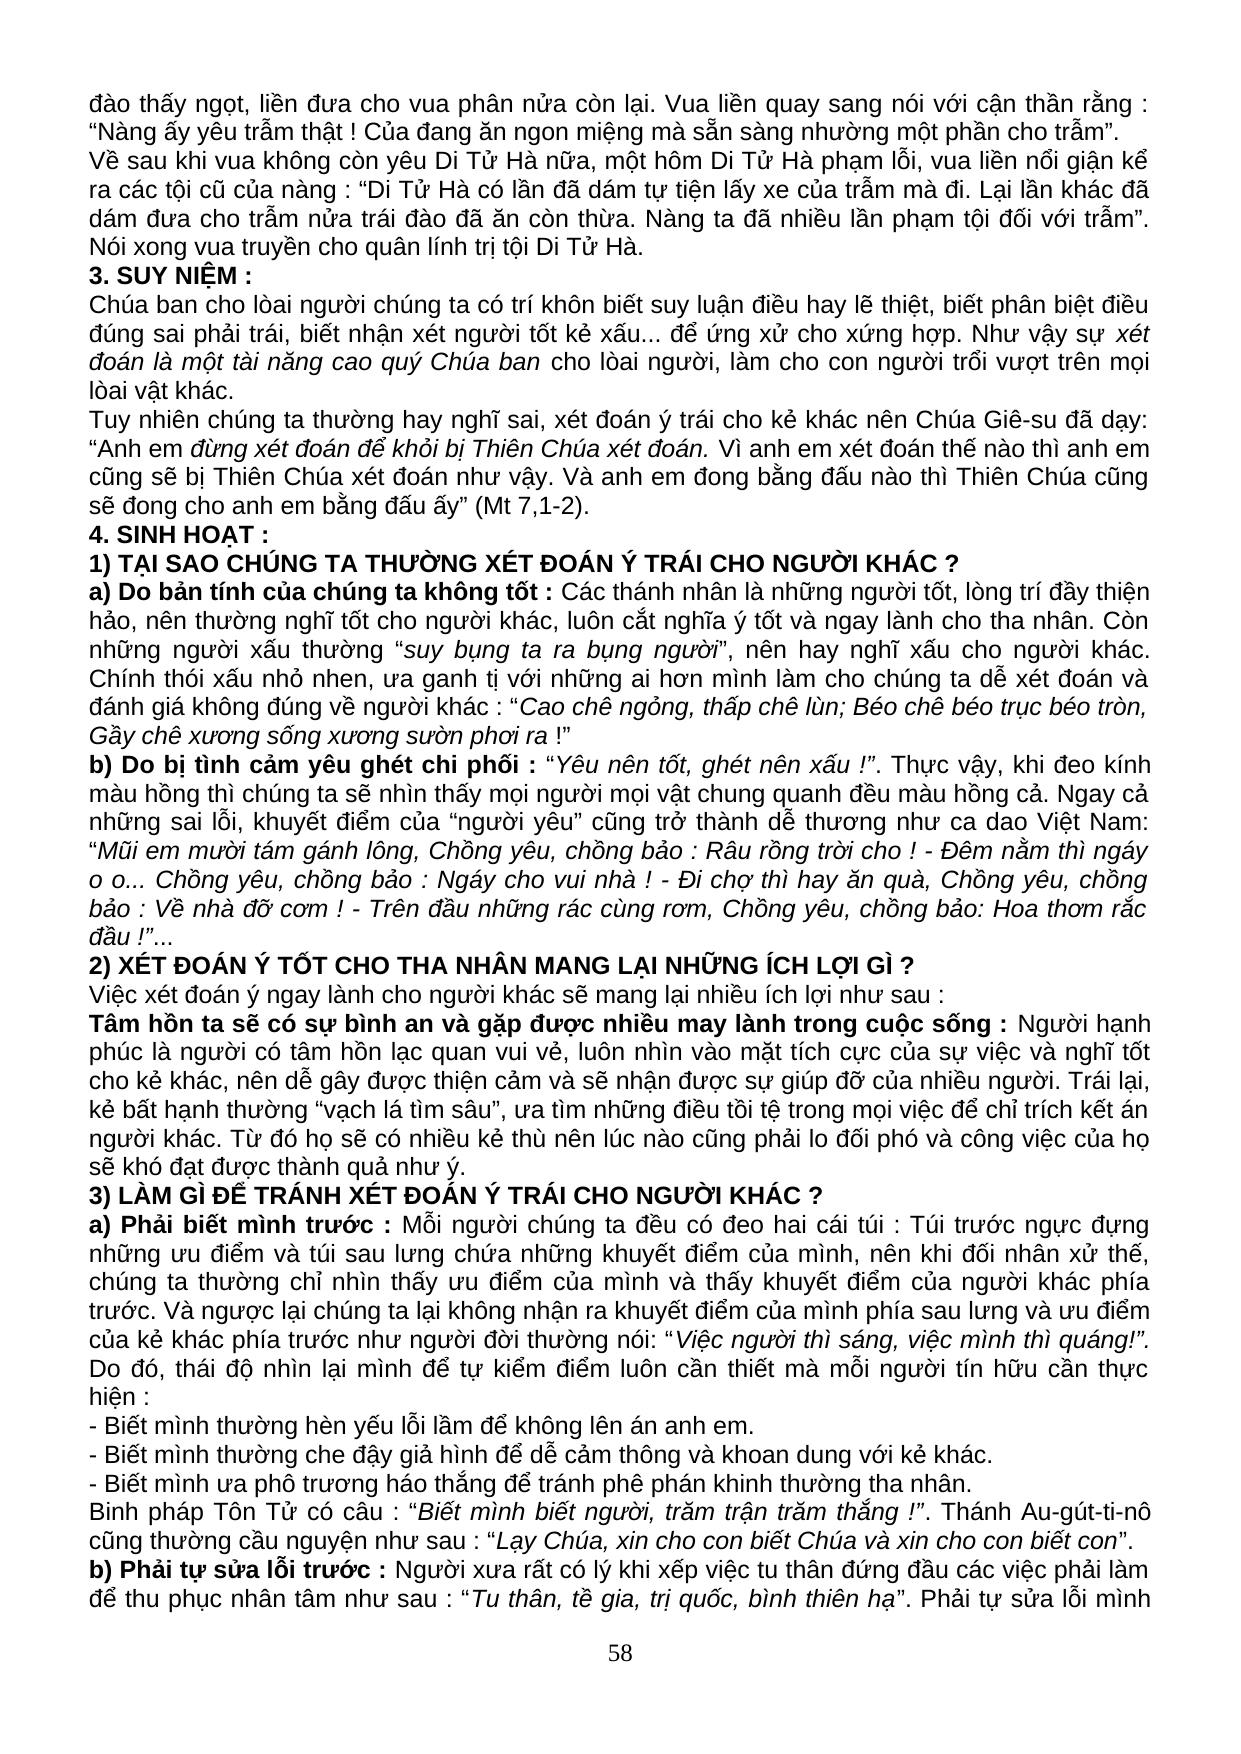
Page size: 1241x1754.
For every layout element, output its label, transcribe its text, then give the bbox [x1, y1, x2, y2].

text 1) TẠI SAO CHÚNG TA THƯỜNG XÉT ĐOÁN Ý TRÁI CHO NGƯỜI KHÁC ? [89, 549, 1152, 577]
text 3. SUY NIỆM : [89, 261, 1152, 290]
text Về sau khi vua không còn yêu Di Tử Hà nữa, một hôm Di Tử Hà phạm lỗi, vua liền nổi giận kể ra các tội cũ của nàng : “Di Tử Hà có lần đã dám tự tiện lấy xe của trẫm mà đi. Lại lần khác đã dám đưa cho trẫm nửa trái đào đã ăn còn thừa. Nàng ta đã nhiều lần phạm tội đối với trẫm”. Nói xong vua truyền cho quân lính trị tội Di Tử Hà. [89, 146, 1152, 261]
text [89, 1555, 1152, 1612]
text a) Phải biết mình trước : Mỗi người chúng ta đều có đeo hai cái túi : Túi trước ngực đựng những ưu điểm và túi sau lưng chứa những khuyết điểm của mình, nên khi đối nhân xử thế, chúng ta thường chỉ nhìn thấy ưu điểm của mình và thấy khuyết điểm của người khác phía trước. Và ngược lại chúng ta lại không nhận ra khuyết điểm của mình phía sau lưng và ưu điểm của kẻ khác phía trước như người đời thường nói: “Việc người thì sáng, việc mình thì quáng!”. Do đó, thái độ nhìn lại mình để tự kiểm điểm luôn cần thiết mà mỗi người tín hữu cần thực hiện : [89, 1210, 1152, 1411]
text - Biết mình thường che đậy giả hình để dễ cảm thông và khoan dung với kẻ khác. [89, 1440, 1152, 1469]
text Tuy nhiên chúng ta thường hay nghĩ sai, xét đoán ý trái cho kẻ khác nên Chúa Giê-su đã dạy: “Anh em đừng xét đoán để khỏi bị Thiên Chúa xét đoán. Vì anh em xét đoán thế nào thì anh em cũng sẽ bị Thiên Chúa xét đoán như vậy. Và anh em đong bằng đấu nào thì Thiên Chúa cũng sẽ đong cho anh em bằng đấu ấy” (Mt 7,1-2). [89, 405, 1152, 520]
text - Biết mình ưa phô trương háo thắng để tránh phê phán khinh thường tha nhân. [89, 1469, 1152, 1497]
text - Biết mình thường hèn yếu lỗi lầm để không lên án anh em. [89, 1411, 1152, 1440]
text Chúa ban cho lòai người chúng ta có trí khôn biết suy luận điều hay lẽ thiệt, biết phân biệt điều đúng sai phải trái, biết nhận xét người tốt kẻ xấu... để ứng xử cho xứng hợp. Như vậy sự xét đoán là một tài năng cao quý Chúa ban cho lòai người, làm cho con người trổi vượt trên mọi lòai vật khác. [89, 290, 1152, 405]
text 4. SINH HOẠT : [89, 520, 1152, 549]
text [89, 89, 1152, 146]
text Binh pháp Tôn Tử có câu : “Biết mình biết người, trăm trận trăm thắng !”. Thánh Au-gút-ti-nô cũng thường cầu nguyện như sau : “Lạy Chúa, xin cho con biết Chúa và xin cho con biết con”. [89, 1497, 1152, 1555]
text 3) LÀM GÌ ĐỂ TRÁNH XÉT ĐOÁN Ý TRÁI CHO NGƯỜI KHÁC ? [89, 1181, 1152, 1210]
text Việc xét đoán ý ngay lành cho người khác sẽ mang lại nhiều ích lợi như sau : [89, 980, 1152, 1009]
text Tâm hồn ta sẽ có sự bình an và gặp được nhiều may lành trong cuộc sống : Người hạnh phúc là người có tâm hồn lạc quan vui vẻ, luôn nhìn vào mặt tích cực của sự việc và nghĩ tốt cho kẻ khác, nên dễ gây được thiện cảm và sẽ nhận được sự giúp đỡ của nhiều người. Trái lại, kẻ bất hạnh thường “vạch lá tìm sâu”, ưa tìm những điều tồi tệ trong mọi việc để chỉ trích kết án người khác. Từ đó họ sẽ có nhiều kẻ thù nên lúc nào cũng phải lo đối phó và công việc của họ sẽ khó đạt được thành quả như ý. [89, 1009, 1152, 1181]
text 2) XÉT ĐOÁN Ý TỐT CHO THA NHÂN MANG LẠI NHỮNG ÍCH LỢI GÌ ? [89, 951, 1152, 980]
text a) Do bản tính của chúng ta không tốt : Các thánh nhân là những người tốt, lòng trí đầy thiện hảo, nên thường nghĩ tốt cho người khác, luôn cắt nghĩa ý tốt và ngay lành cho tha nhân. Còn những người xấu thường “suy bụng ta ra bụng người”, nên hay nghĩ xấu cho người khác. Chính thói xấu nhỏ nhen, ưa ganh tị với những ai hơn mình làm cho chúng ta dễ xét đoán và đánh giá không đúng về người khác : “Cao chê ngỏng, thấp chê lùn; Béo chê béo trục béo tròn, Gầy chê xương sống xương sườn phơi ra !” [89, 577, 1152, 750]
text b) Do bị tình cảm yêu ghét chi phối : “Yêu nên tốt, ghét nên xấu !”. Thực vậy, khi đeo kính màu hồng thì chúng ta sẽ nhìn thấy mọi người mọi vật chung quanh đều màu hồng cả. Ngay cả những sai lỗi, khuyết điểm của “người yêu” cũng trở thành dễ thương như ca dao Việt Nam: “Mũi em mười tám gánh lông, Chồng yêu, chồng bảo : Râu rồng trời cho ! - Đêm nằm thì ngáy o o... Chồng yêu, chồng bảo : Ngáy cho vui nhà ! - Đi chợ thì hay ăn quà, Chồng yêu, chồng bảo : Về nhà đỡ cơm ! - Trên đầu những rác cùng rơm, Chồng yêu, chồng bảo: Hoa thơm rắc đầu !”... [89, 750, 1152, 951]
